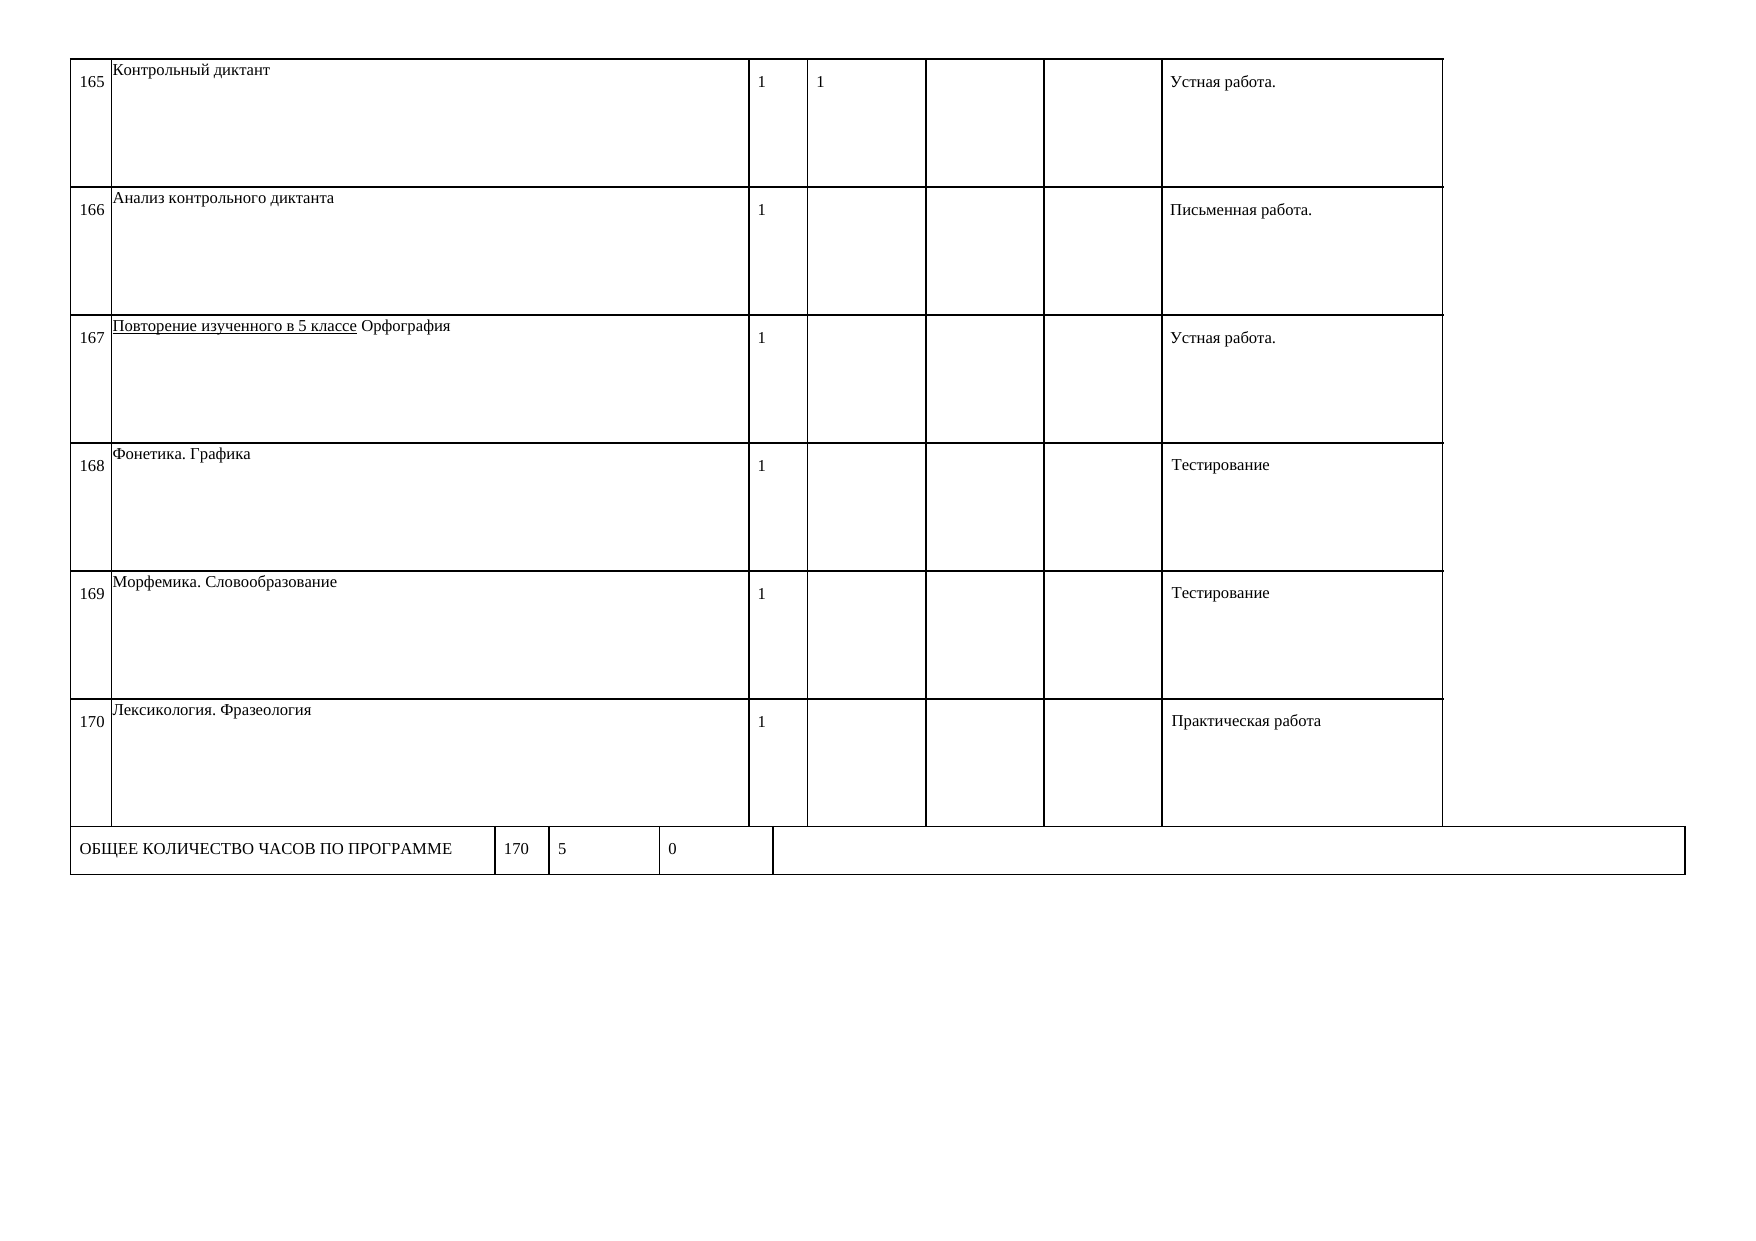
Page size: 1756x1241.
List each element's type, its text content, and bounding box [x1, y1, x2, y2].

table_cell Контрольный диктант [112, 60, 748, 186]
table_cell [927, 572, 1043, 698]
table_cell 1 [750, 572, 807, 698]
table_cell 1 [750, 444, 807, 570]
table_cell [1045, 444, 1161, 570]
table_cell [808, 316, 925, 442]
table_cell Фонетика. Графика [112, 444, 748, 570]
table_cell [808, 444, 925, 570]
table_cell [1045, 572, 1161, 698]
table_cell [927, 444, 1043, 570]
table_cell [1045, 188, 1161, 314]
table_cell [927, 60, 1043, 186]
table_cell [927, 700, 1043, 826]
table_cell Морфемика. Словообразование [112, 572, 748, 698]
table_cell 167 [71, 316, 111, 442]
table_cell Тестирование [1163, 444, 1442, 570]
table_cell [927, 316, 1043, 442]
table_cell 1 [750, 700, 807, 826]
table_cell 1 [808, 60, 925, 186]
table_cell [1045, 316, 1161, 442]
table_cell 1 [750, 316, 807, 442]
table_cell Практическая работа [1163, 700, 1442, 826]
table_cell 1 [750, 188, 807, 314]
table_cell Письменная работа. [1163, 188, 1442, 314]
table_cell Анализ контрольного диктанта [112, 188, 748, 314]
table_cell 166 [71, 188, 111, 314]
table_cell Лексикология. Фразеология [112, 700, 748, 826]
table_cell [808, 572, 925, 698]
table_cell 170 [496, 827, 548, 874]
table_cell 165 [71, 60, 111, 186]
table_cell 169 [71, 572, 111, 698]
table_cell [808, 188, 925, 314]
table_cell Устная работа. [1163, 316, 1442, 442]
table_cell [1045, 60, 1161, 186]
table_cell Устная работа. [1163, 60, 1442, 186]
table_cell Тестирование [1163, 572, 1442, 698]
table_cell ОБЩЕЕ КОЛИЧЕСТВО ЧАСОВ ПО ПРОГРАММЕ [71, 827, 494, 874]
table_cell [774, 827, 1684, 874]
table_cell [927, 188, 1043, 314]
table_cell [1045, 700, 1161, 826]
table_cell Повторение изученного в 5 классе Орфография [112, 316, 748, 442]
table_cell 0 [660, 827, 772, 874]
table_cell 5 [550, 827, 659, 874]
table_cell [808, 700, 925, 826]
table_cell 168 [71, 444, 111, 570]
table_cell 1 [750, 60, 807, 186]
table_cell 170 [71, 700, 111, 826]
